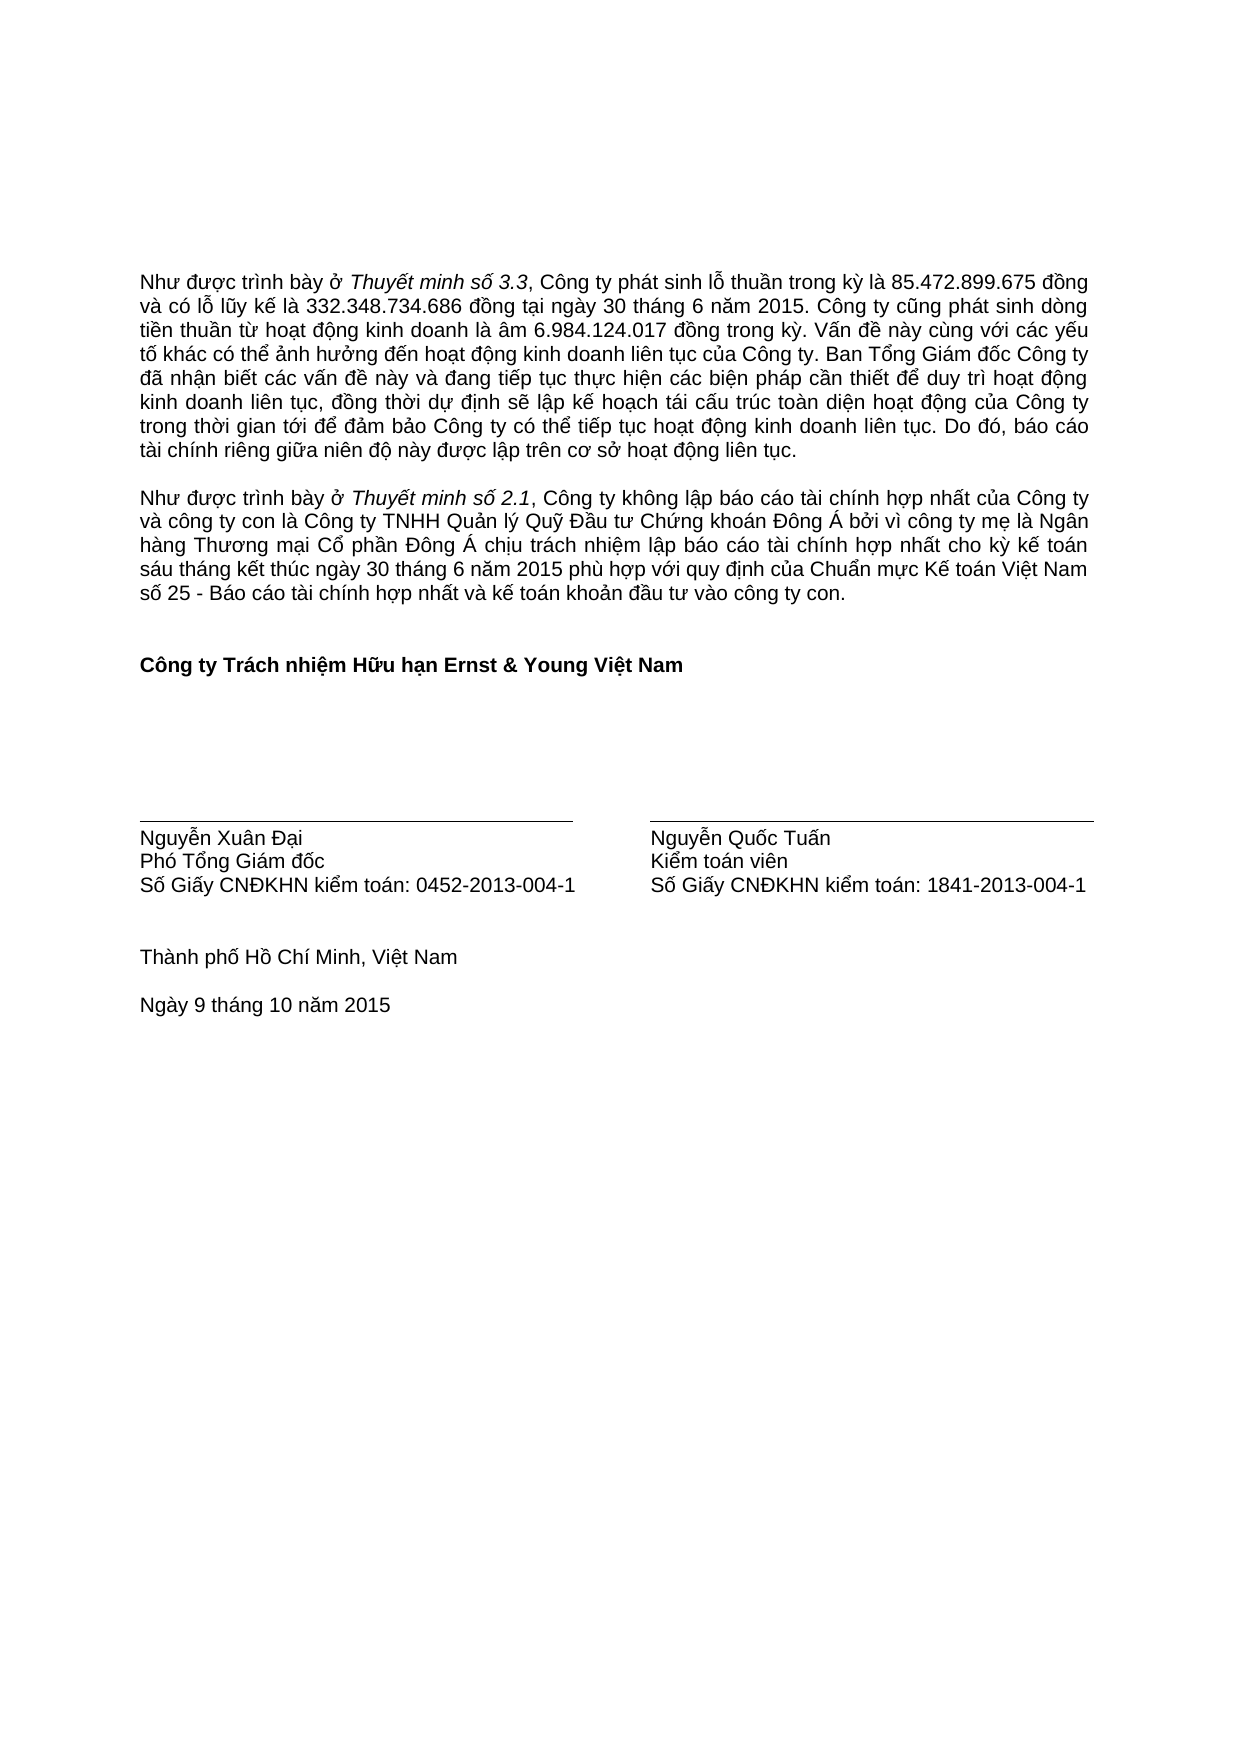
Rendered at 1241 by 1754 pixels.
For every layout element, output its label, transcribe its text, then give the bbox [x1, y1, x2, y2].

text Nguyễn Xuân Đại Nguyễn Quốc Tuấn [139, 825, 1139, 849]
text Công ty Trách nhiệm Hữu hạn Ernst & Young Việt Nam [139, 653, 1090, 677]
text Như được trình bày ở Thuyết minh số 2.1, Công ty không lập báo cáo tài chính hợp nhất của Công ty và công ty con là Công ty TNHH Quản lý Quỹ Đầu tư Chứng khoán Đông Á bởi vì công ty mẹ là Ngân hàng Thương mại Cổ phần Đông Á chịu trách nhiệm lập báo cáo tài chính hợp nhất cho kỳ kế toán sáu tháng kết thúc ngày 30 tháng 6 năm 2015 phù hợp với quy định của Chuẩn mực Kế toán Việt Nam số 25 - Báo cáo tài chính hợp nhất và kế toán khoản đầu tư vào công ty con. [139, 485, 1090, 605]
text Thành phố Hồ Chí Minh, Việt Nam [139, 945, 1090, 969]
text Số Giấy CNĐKHN kiểm toán: 0452-2013-004-1 Số Giấy CNĐKHN kiểm toán: 1841-2013-004-1 [139, 873, 1090, 897]
text Phó Tổng Giám đốc Kiểm toán viên [139, 849, 1090, 873]
text Như được trình bày ở Thuyết minh số 3.3, Công ty phát sinh lỗ thuần trong kỳ là 85.472.899.675 đồng và có lỗ lũy kế là 332.348.734.686 đồng tại ngày 30 tháng 6 năm 2015. Công ty cũng phát sinh dòng tiền thuần từ hoạt động kinh doanh là âm 6.984.124.017 đồng trong kỳ. Vấn đề này cùng với các yếu tố khác có thể ảnh hưởng đến hoạt động kinh doanh liên tục của Công ty. Ban Tổng Giám đốc Công ty đã nhận biết các vấn đề này và đang tiếp tục thực hiện các biện pháp cần thiết để duy trì hoạt động kinh doanh liên tục, đồng thời dự định sẽ lập kế hoạch tái cấu trúc toàn diện hoạt động của Công ty trong thời gian tới để đảm bảo Công ty có thể tiếp tục hoạt động kinh doanh liên tục. Do đó, báo cáo tài chính riêng giữa niên độ này được lập trên cơ sở hoạt động liên tục. [139, 270, 1090, 461]
text Ngày 9 tháng 10 năm 2015 [139, 993, 1090, 1017]
